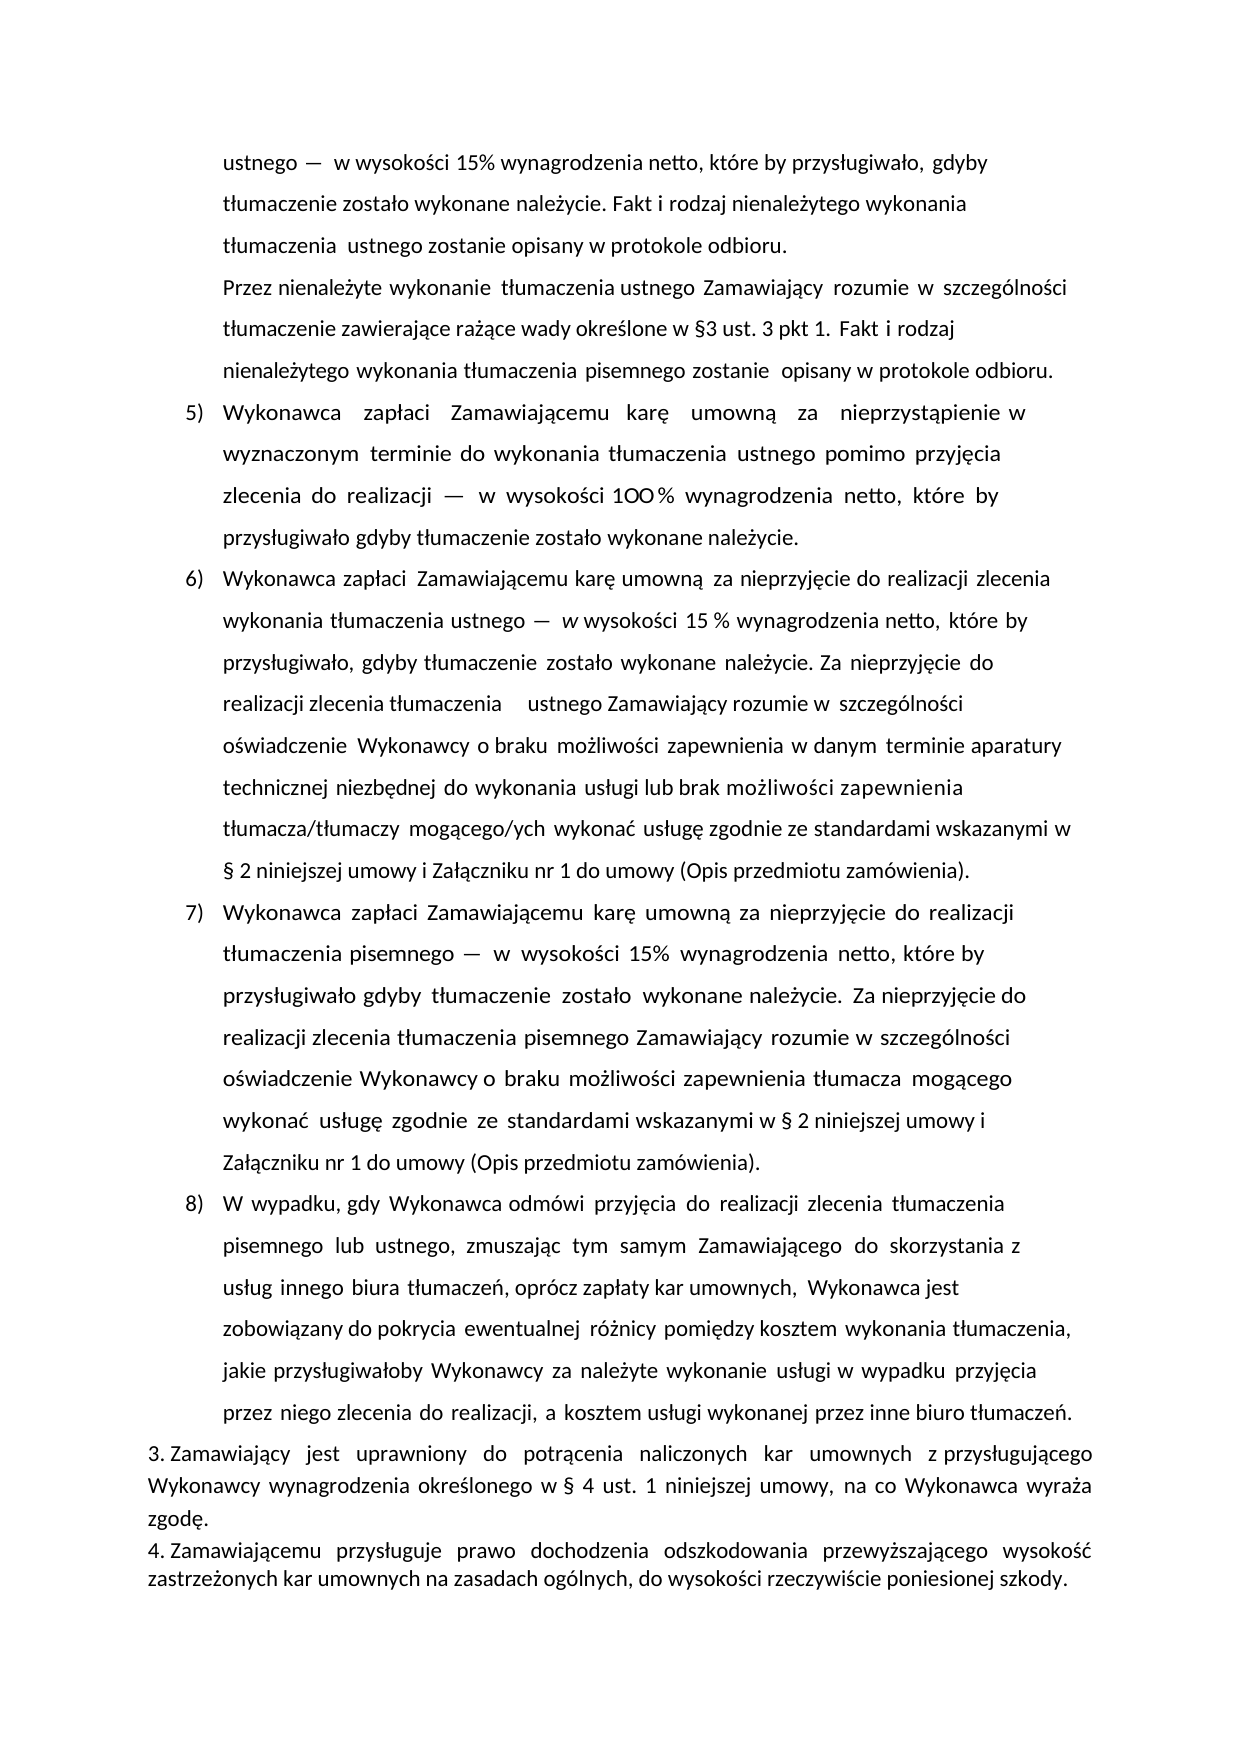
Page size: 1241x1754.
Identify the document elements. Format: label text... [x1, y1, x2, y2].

list Przez nienależyte wykonanie tłumaczenia ustnego Zamawiający rozumie w szczególności tłumaczenie zawierające rażące wady określone w §3 ust. 3 pkt 1. Fakt i rodzaj nienależytego wykonania tłumaczenia pisemnego zostanie opisany w protokole odbioru. [223, 273, 1078, 384]
text 4. Zamawiającemu przysługuje prawo dochodzenia odszkodowania przewyższającego wysokość zastrzeżonych kar umownych na zasadach ogólnych, do wysokości rzeczywiście poniesionej szkody. [148, 1536, 1093, 1592]
list W wypadku, gdy Wykonawca odmówi przyjęcia do realizacji zlecenia tłumaczenia pisemnego lub ustnego, zmuszając tym samym Zamawiającego do skorzystania z usług innego biura tłumaczeń, oprócz zapłaty kar umownych, Wykonawca jest zobowiązany do pokrycia ewentualnej różnicy pomiędzy kosztem wykonania tłumaczenia, jakie przysługiwałoby Wykonawcy za należyte wykonanie usługi w wypadku przyjęcia przez niego zlecenia do realizacji, a kosztem usługi wykonanej przez inne biuro tłumaczeń. [185, 1189, 1078, 1426]
text 3. Zamawiający jest uprawniony do potrącenia naliczonych kar umownych z przysługującego Wykonawcy wynagrodzenia określonego w § 4 ust. 1 niniejszej umowy, na co Wykonawca wyraża zgodę. [148, 1439, 1093, 1532]
list Wykonawca zapłaci Zamawiającemu karę umowną za nieprzyjęcie do realizacji tłumaczenia pisemnego – w wysokości 15% wynagrodzenia netto, które by przysługiwało gdyby tłumaczenie zostało wykonane należycie. Za nieprzyjęcie do realizacji zlecenia tłumaczenia pisemnego Zamawiający rozumie w szczególności oświadczenie Wykonawcy o braku możliwości zapewnienia tłumacza mogącego wykonać usługę zgodnie ze standardami wskazanymi w § 2 niniejszej umowy i Załączniku nr 1 do umowy (Opis przedmiotu zamówienia). [185, 898, 1078, 1176]
list Wykonawca zapłaci Zamawiającemu karę umowną za nieprzystąpienie w wyznaczonym terminie do wykonania tłumaczenia ustnego pomimo przyjęcia zlecenia do realizacji – w wysokości 1OO % wynagrodzenia netto, które by przysługiwało gdyby tłumaczenie zostało wykonane należycie. [185, 398, 1078, 551]
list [185, 148, 1078, 259]
list Wykonawca zapłaci Zamawiającemu karę umowną za nieprzyjęcie do realizacji zlecenia wykonania tłumaczenia ustnego – w wysokości 15 % wynagrodzenia netto, które by przysługiwało, gdyby tłumaczenie zostało wykonane należycie. Za nieprzyjęcie do realizacji zlecenia tłumaczenia ustnego Zamawiający rozumie w szczególności oświadczenie Wykonawcy o braku możliwości zapewnienia w danym terminie aparatury technicznej niezbędnej do wykonania usługi lub brak możliwości zapewnienia tłumacza/tłumaczy mogącego/ych wykonać usługę zgodnie ze standardami wskazanymi w § 2 niniejszej umowy i Załączniku nr 1 do umowy (Opis przedmiotu zamówienia). [185, 564, 1078, 884]
